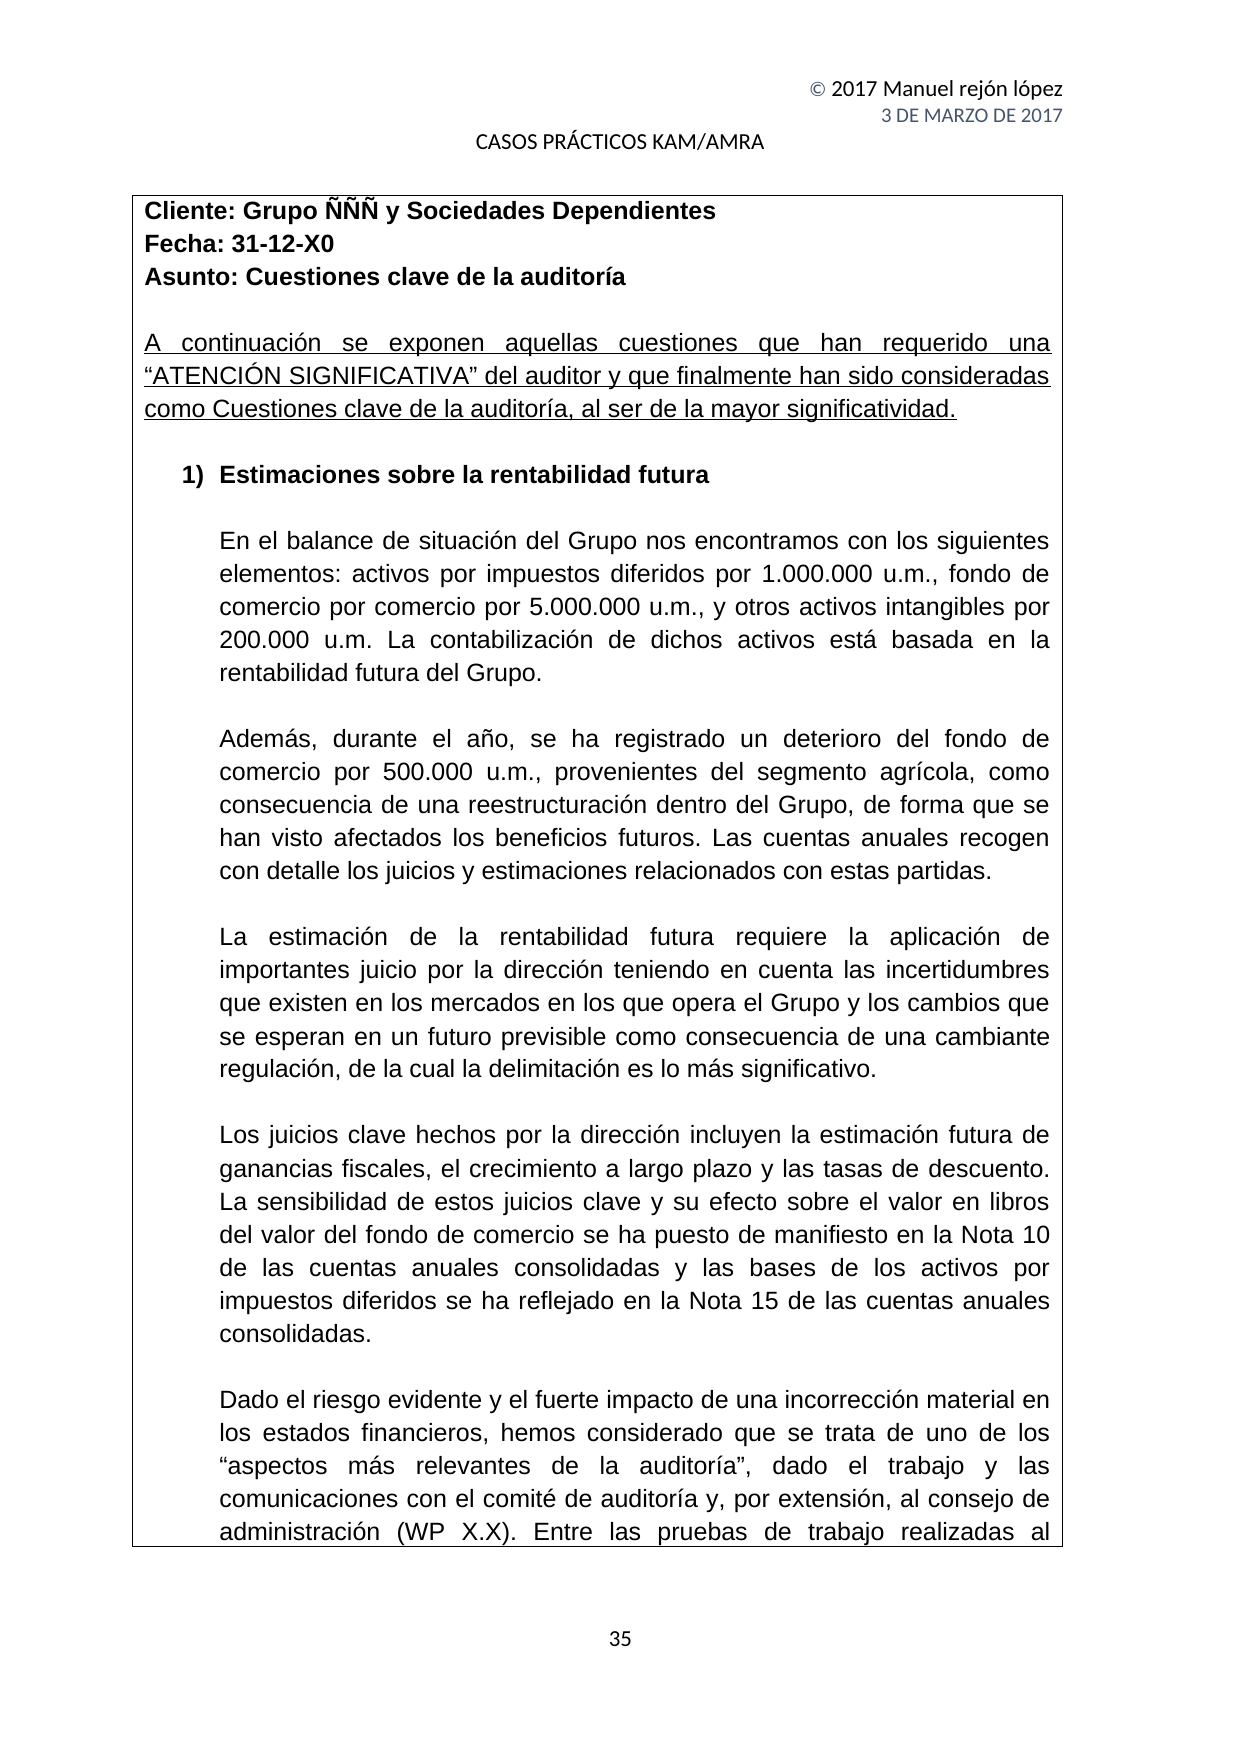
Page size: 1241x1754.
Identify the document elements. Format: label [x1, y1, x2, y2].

table_header [133, 196, 1062, 1546]
